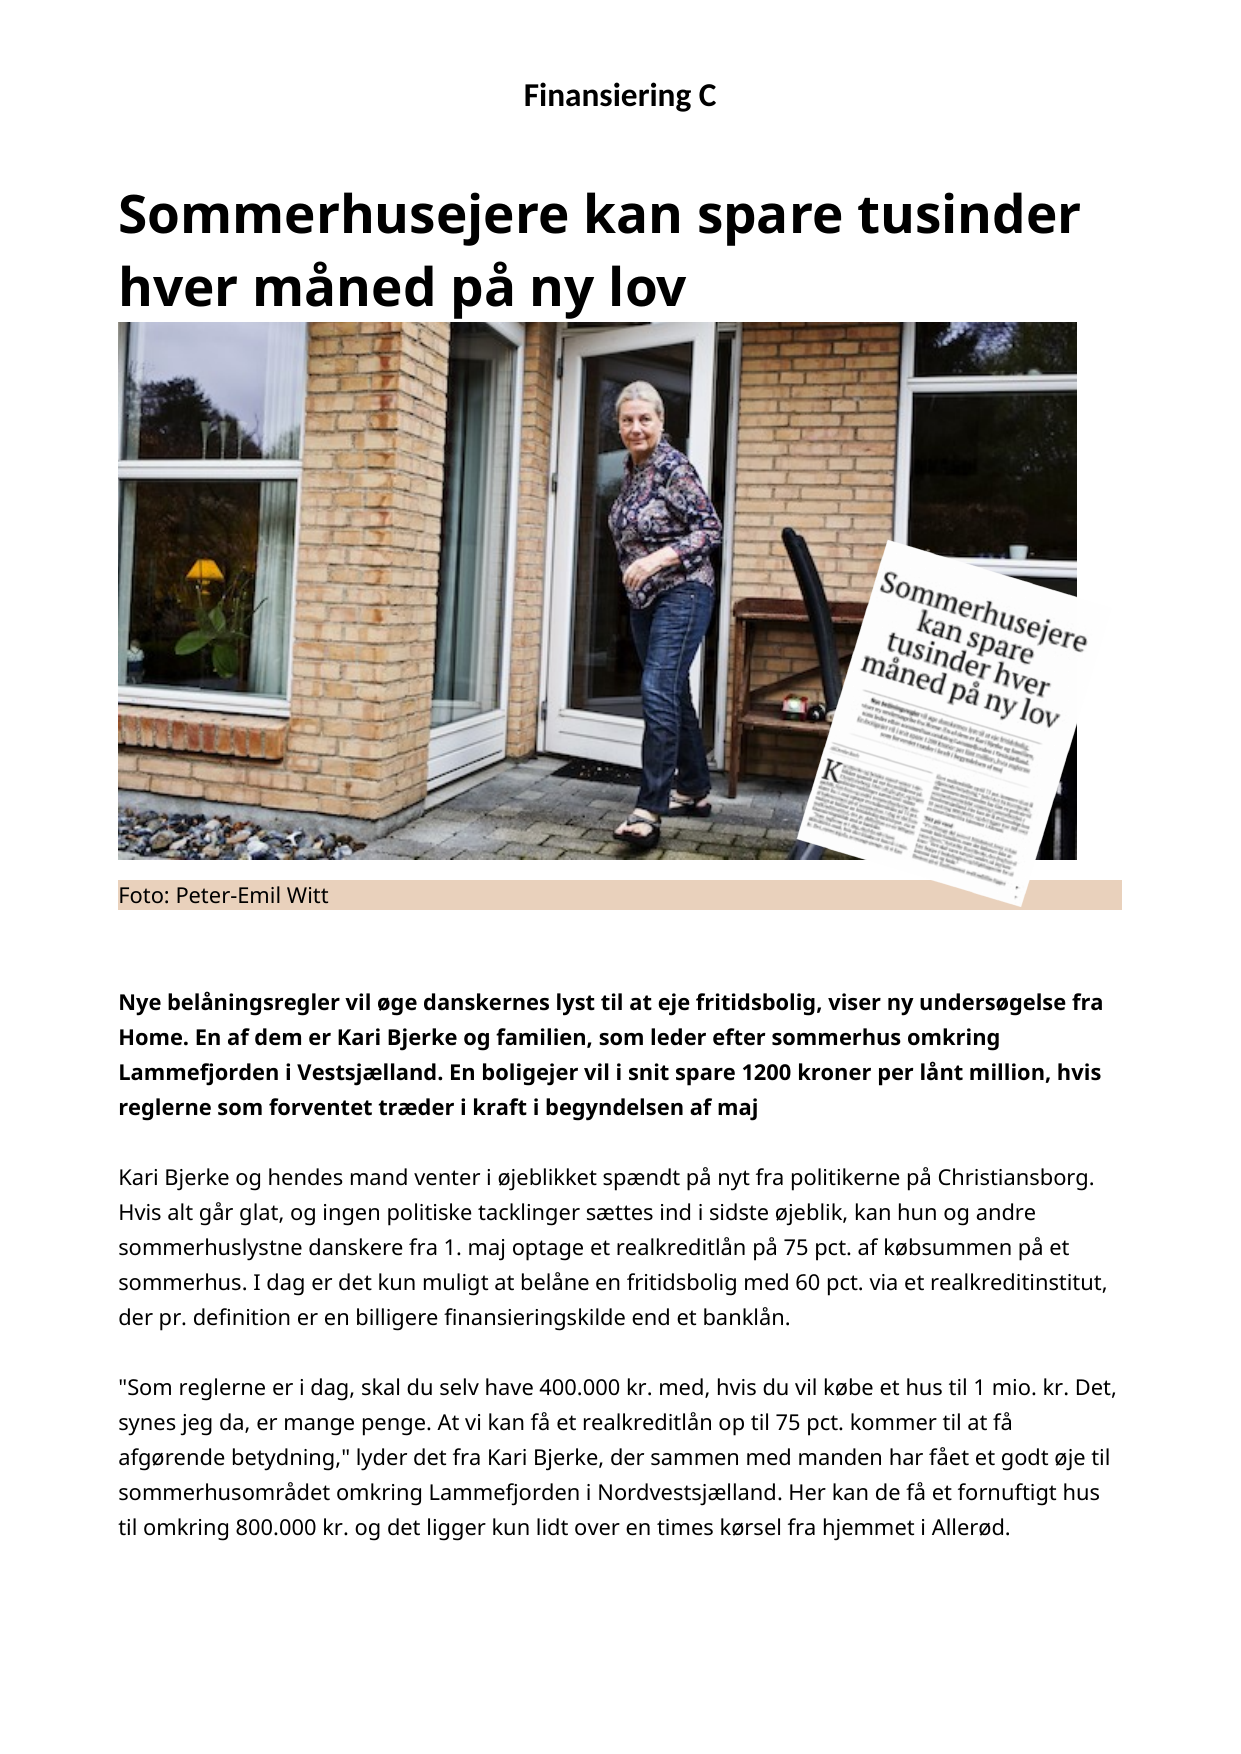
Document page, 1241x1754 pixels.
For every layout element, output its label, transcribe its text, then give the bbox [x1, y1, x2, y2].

subtitle Sommerhusejere kan spare tusinder hver måned på ny lov [118, 177, 1122, 322]
text Foto: Peter-Emil Witt [118, 880, 1122, 910]
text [118, 982, 1122, 1577]
picture [118, 322, 1111, 906]
